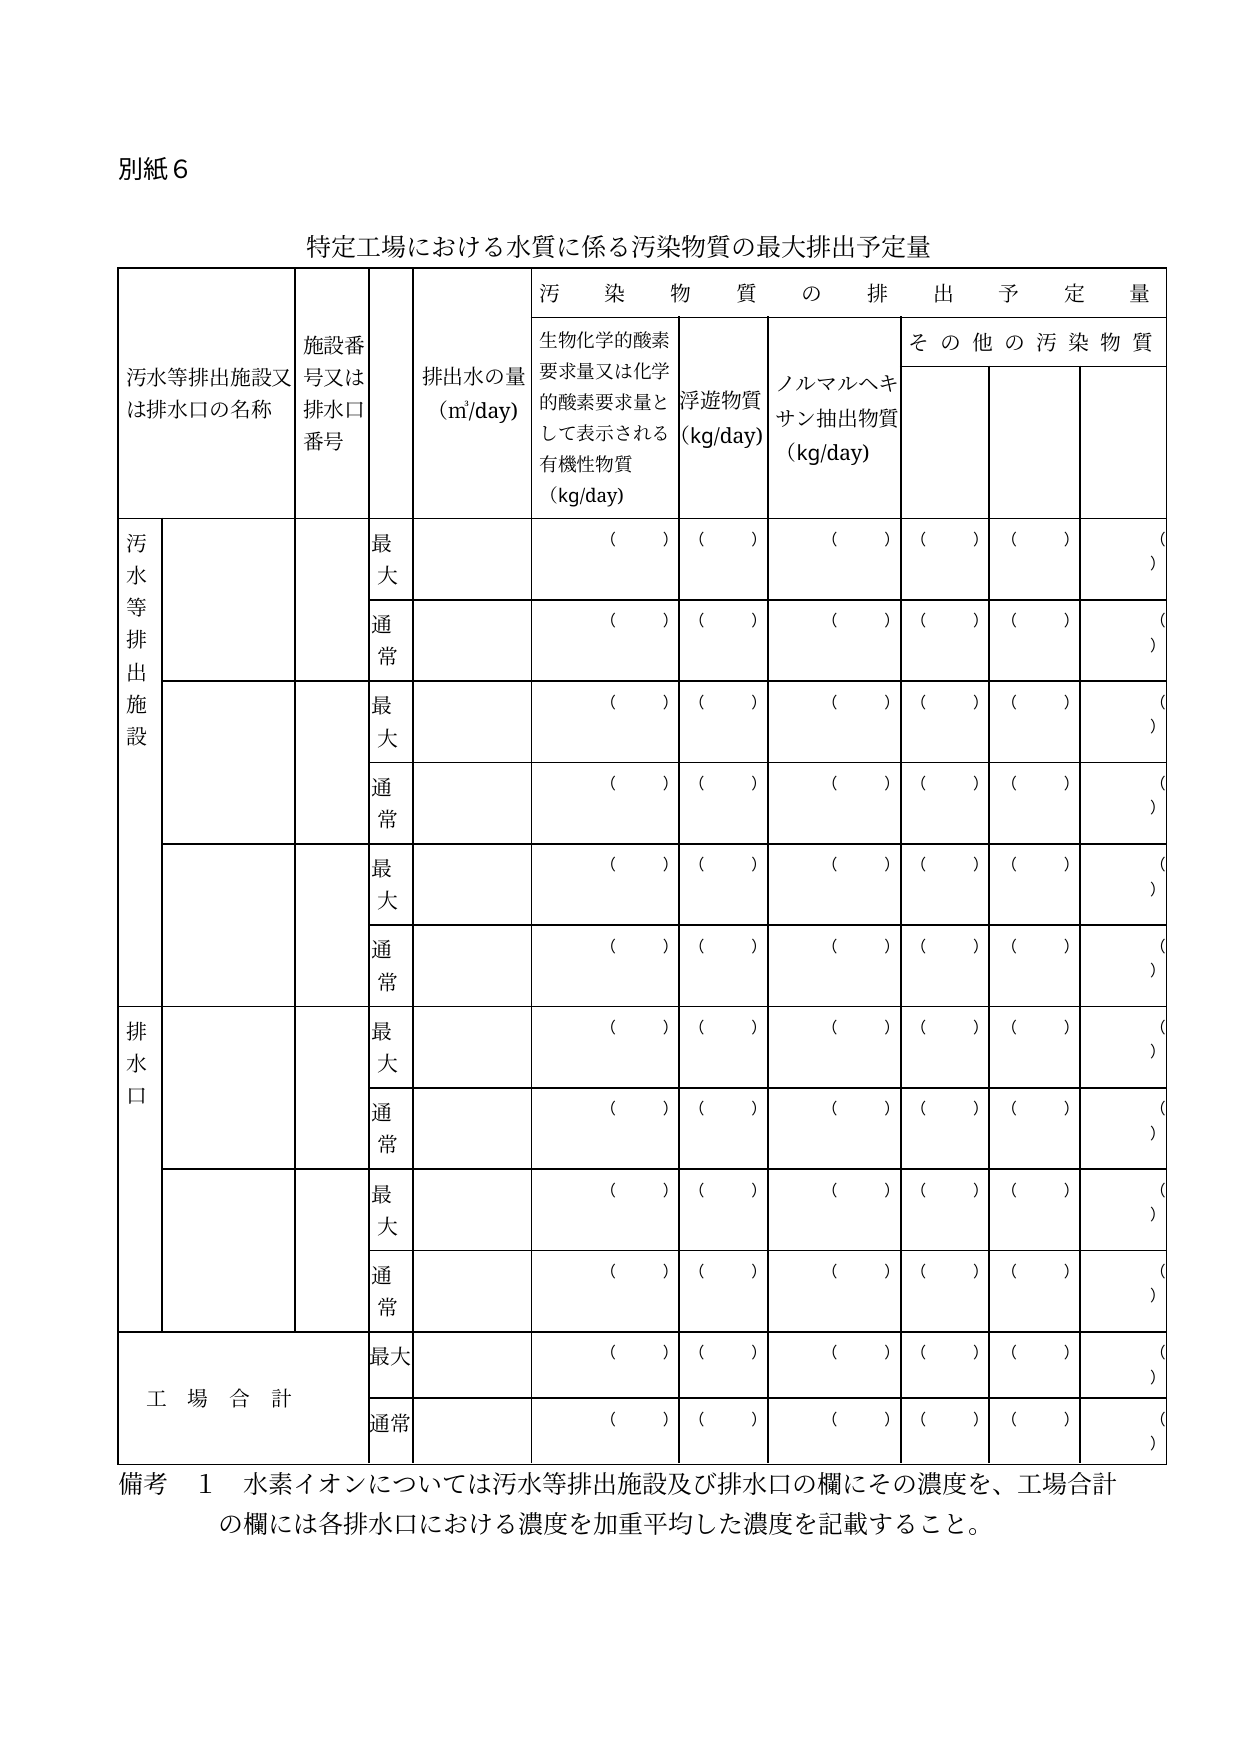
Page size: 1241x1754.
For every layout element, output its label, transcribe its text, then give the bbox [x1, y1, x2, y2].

table_cell [414, 682, 531, 761]
table_cell （ ） [532, 1089, 678, 1168]
table_cell （ ） [990, 601, 1079, 680]
table_cell （ ） [769, 601, 900, 680]
table_cell （ ） [769, 1399, 900, 1463]
table_cell [414, 601, 531, 680]
table_cell （ ） [532, 1007, 678, 1087]
table_cell （ ） [1081, 1399, 1166, 1463]
table_cell [296, 519, 368, 680]
table_cell （ ） [532, 926, 678, 1006]
table_cell [414, 519, 531, 599]
table_cell （ ） [902, 845, 988, 924]
table_cell [163, 1007, 294, 1168]
table_cell [296, 1007, 368, 1168]
table_cell （ ） [990, 1170, 1079, 1249]
table_cell [163, 519, 294, 680]
table_cell [414, 1251, 531, 1331]
table_cell 通常 [370, 926, 412, 1006]
table_cell （ ） [680, 1089, 767, 1168]
table_cell （ ） [532, 682, 678, 761]
table_cell （ ） [990, 1007, 1079, 1087]
table_cell [414, 845, 531, 924]
table_cell [414, 1170, 531, 1249]
table_cell （ ） [769, 1007, 900, 1087]
table_cell [1081, 367, 1166, 517]
table_cell （ ） [532, 1170, 678, 1249]
table_cell [414, 1089, 531, 1168]
table_cell 工 場 合 計 [119, 1333, 368, 1463]
table_cell （ ） [680, 682, 767, 761]
table_cell （ ） [769, 1333, 900, 1397]
table_cell （ ） [769, 1089, 900, 1168]
table_cell [902, 367, 988, 517]
table_header 施設番号又は排水口番号 [296, 269, 368, 517]
table_cell （ ） [902, 1007, 988, 1087]
table_cell 生物化学的酸素要求量又は化学的酸素要求量として表示される有機性物質 （kg/day) [532, 318, 678, 517]
table_cell 通常 [370, 1399, 412, 1463]
table_cell 汚水等排出施設 [119, 519, 161, 1006]
table_cell （ ） [1081, 1007, 1166, 1087]
table_cell [296, 1170, 368, 1331]
table_cell （ ） [680, 926, 767, 1006]
table_cell （ ） [532, 845, 678, 924]
table_cell [414, 1333, 531, 1397]
table_cell （ ） [902, 1251, 988, 1331]
table_cell [990, 367, 1079, 517]
table_cell （ ） [902, 1170, 988, 1249]
table_cell （ ） [1081, 601, 1166, 680]
table_cell （ ） [902, 1399, 988, 1463]
table_cell （ ） [1081, 1170, 1166, 1249]
table_cell [163, 682, 294, 843]
table_cell （ ） [902, 1333, 988, 1397]
table_cell 通常 [370, 763, 412, 843]
table_cell （ ） [532, 601, 678, 680]
table_cell （ ） [902, 519, 988, 599]
table_cell [296, 845, 368, 1006]
table_cell [163, 1170, 294, 1331]
table_cell （ ） [1081, 682, 1166, 761]
table_cell （ ） [1081, 763, 1166, 843]
table_cell 排 水 口 [119, 1007, 161, 1331]
table_cell （ ） [769, 926, 900, 1006]
table_cell 通常 [370, 1089, 412, 1168]
table_cell （ ） [902, 926, 988, 1006]
table_cell （ ） [990, 926, 1079, 1006]
table_cell （ ） [769, 682, 900, 761]
table_cell [414, 1007, 531, 1087]
table_cell （ ） [990, 1251, 1079, 1331]
table_cell （ ） [769, 845, 900, 924]
table_cell （ ） [902, 763, 988, 843]
table_cell （ ） [1081, 519, 1166, 599]
table_cell （ ） [1081, 1333, 1166, 1397]
table_cell 最大 [370, 1170, 412, 1249]
table_cell （ ） [680, 763, 767, 843]
table_cell （ ） [990, 1333, 1079, 1397]
table_header [370, 269, 412, 517]
table_cell （ ） [532, 1251, 678, 1331]
table_cell （ ） [680, 1399, 767, 1463]
table_cell （ ） [902, 601, 988, 680]
table_cell 最大 [370, 519, 412, 599]
table_cell 浮遊物質 （kg/day) [680, 318, 767, 517]
table_header 排出水の量 （㎥/day) [414, 269, 531, 517]
table_cell ノルマルヘキサン抽出物質 （kg/day) [769, 318, 900, 517]
table_cell （ ） [680, 1007, 767, 1087]
table_cell （ ） [990, 519, 1079, 599]
table_cell （ ） [532, 1333, 678, 1397]
table_cell その他の汚染物質 [902, 318, 1166, 366]
table_cell （ ） [990, 845, 1079, 924]
table_cell （ ） [1081, 1089, 1166, 1168]
table_cell （ ） [532, 763, 678, 843]
table_cell [163, 845, 294, 1006]
table_cell [414, 1399, 531, 1463]
table_cell （ ） [990, 1399, 1079, 1463]
text 備考 １ 水素イオンについては汚水等排出施設及び排水口の欄にその濃度を、工場合計の欄には各排水口における濃度を加重平均した濃度を記載すること。 [118, 1465, 1119, 1541]
table_cell （ ） [680, 519, 767, 599]
table_cell （ ） [990, 763, 1079, 843]
table_cell （ ） [769, 1170, 900, 1249]
table_cell （ ） [532, 1399, 678, 1463]
text 別紙６ [118, 150, 1119, 186]
table_cell （ ） [680, 1333, 767, 1397]
table_cell [414, 763, 531, 843]
table_cell （ ） [680, 601, 767, 680]
table_cell （ ） [680, 1170, 767, 1249]
table_cell （ ） [990, 1089, 1079, 1168]
table_cell （ ） [1081, 845, 1166, 924]
table_cell [296, 682, 368, 843]
table_cell 最大 [370, 845, 412, 924]
table_header 汚染物質の排出予定量 [532, 269, 1166, 316]
table_cell [414, 926, 531, 1006]
table_cell （ ） [902, 682, 988, 761]
table_cell （ ） [902, 1089, 988, 1168]
table_cell （ ） [680, 1251, 767, 1331]
table_cell 最大 [370, 1333, 412, 1397]
table_cell （ ） [769, 519, 900, 599]
text 特定工場における水質に係る汚染物質の最大排出予定量 [118, 228, 1119, 264]
table_cell （ ） [1081, 926, 1166, 1006]
table_cell 最大 [370, 1007, 412, 1087]
table_cell （ ） [990, 682, 1079, 761]
table_header 汚水等排出施設又は排水口の名称 [119, 269, 294, 517]
table_cell （ ） [769, 1251, 900, 1331]
table_cell （ ） [769, 763, 900, 843]
table_cell 通常 [370, 1251, 412, 1331]
table_cell （ ） [1081, 1251, 1166, 1331]
table_cell （ ） [532, 519, 678, 599]
table_cell （ ） [680, 845, 767, 924]
table_cell 通常 [370, 601, 412, 680]
table_cell 最大 [370, 682, 412, 761]
